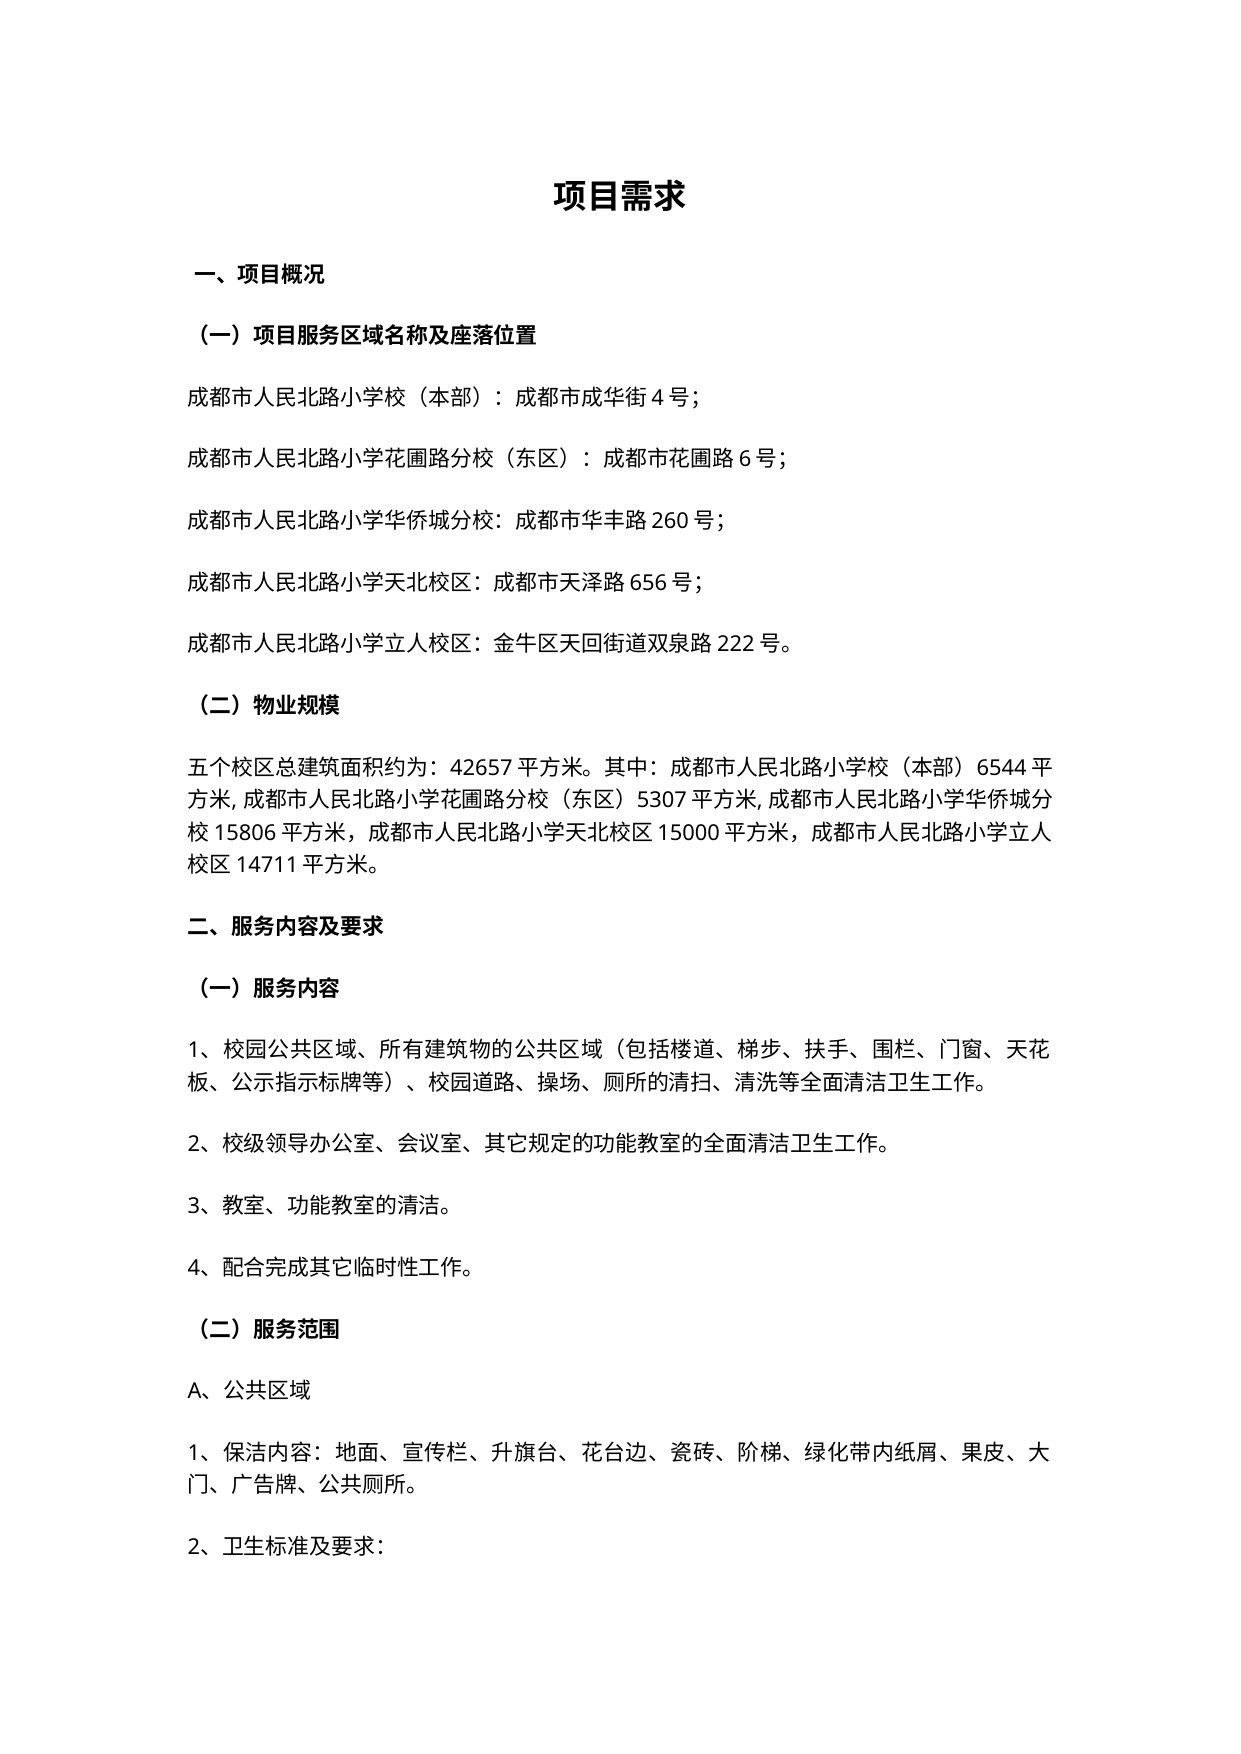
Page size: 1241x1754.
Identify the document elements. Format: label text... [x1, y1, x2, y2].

text 成都市人民北路小学天北校区：成都市天泽路656号； [187, 564, 1053, 597]
text 2、校级领导办公室、会议室、其它规定的功能教室的全面清洁卫生工作。 [187, 1126, 1053, 1159]
text 成都市人民北路小学校（本部）：成都市成华街4号； [187, 379, 1053, 412]
text 2、卫生标准及要求： [187, 1529, 1053, 1561]
text A、公共区域 [187, 1373, 1053, 1405]
text 成都市人民北路小学花圃路分校（东区）：成都市花圃路6号； [187, 441, 1053, 474]
text （二）物业规模 [187, 688, 1053, 720]
text 项目需求 [187, 162, 1053, 227]
text 五个校区总建筑面积约为：42657平方米。其中：成都市人民北路小学校（本部）6544平方米, 成都市人民北路小学花圃路分校（东区）5307平方米, 成都市人民北路小学华侨城分校15806平方米，成都市人民北路小学天北校区15000平方米，成都市人民北路小学立人校区14711平方米。 [187, 749, 1053, 879]
text 1、保洁内容：地面、宣传栏、升旗台、花台边、瓷砖、阶梯、绿化带内纸屑、果皮、大门、广告牌、公共厕所。 [187, 1434, 1053, 1499]
text （一）项目服务区域名称及座落位置 [187, 318, 1053, 350]
text （二）服务范围 [187, 1311, 1053, 1344]
text 4、配合完成其它临时性工作。 [187, 1249, 1053, 1282]
text 二、服务内容及要求 [187, 909, 1053, 941]
text 一、项目概况 [187, 256, 1053, 289]
text （一）服务内容 [187, 970, 1053, 1003]
text 成都市人民北路小学立人校区：金牛区天回街道双泉路222号。 [187, 626, 1053, 659]
text 成都市人民北路小学华侨城分校：成都市华丰路260号； [187, 503, 1053, 535]
text 1、校园公共区域、所有建筑物的公共区域（包括楼道、梯步、扶手、围栏、门窗、天花板、公示指示标牌等）、校园道路、操场、厕所的清扫、清洗等全面清洁卫生工作。 [187, 1032, 1053, 1097]
text 3、教室、功能教室的清洁。 [187, 1188, 1053, 1220]
